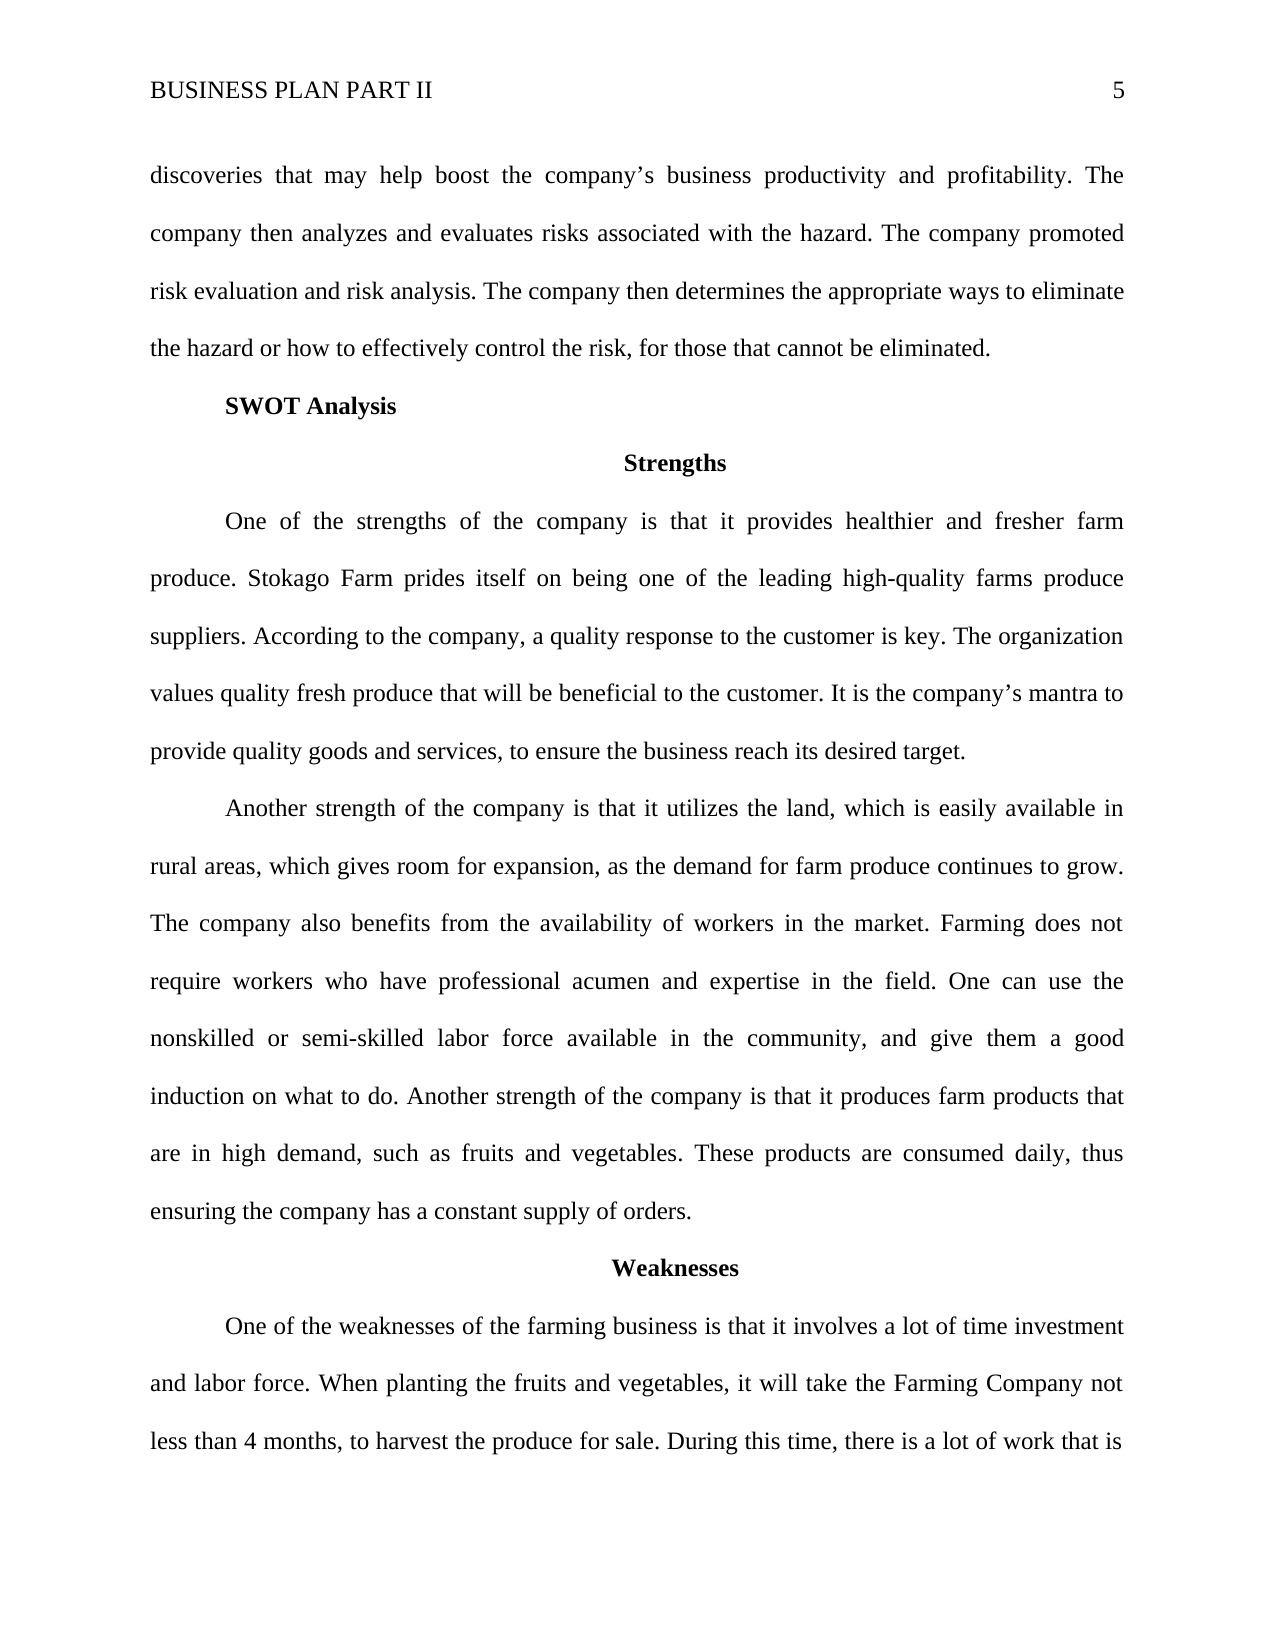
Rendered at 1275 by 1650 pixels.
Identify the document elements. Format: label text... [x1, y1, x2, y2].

list SWOT Analysis [150, 391, 1125, 419]
list One of the strengths of the company is that it provides healthier and fresher farm produce. Stokago Farm prides itself on being one of the leading high-quality farms produce suppliers. According to the company, a quality response to the customer is key. The organization values quality fresh produce that will be beneficial to the customer. It is the company’s mantra to provide quality goods and services, to ensure the business reach its desired target. [150, 506, 1125, 764]
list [150, 1311, 1125, 1454]
list Another strength of the company is that it utilizes the land, which is easily available in rural areas, which gives room for expansion, as the demand for farm produce continues to grow. The company also benefits from the availability of workers in the market. Farming does not require workers who have professional acumen and expertise in the field. One can use the nonskilled or semi-skilled labor force available in the community, and give them a good induction on what to do. Another strength of the company is that it produces farm products that are in high demand, such as fruits and vegetables. These products are consumed daily, thus ensuring the company has a constant supply of orders. [150, 793, 1125, 1224]
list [150, 161, 1125, 362]
list Weaknesses [150, 1253, 1125, 1282]
list Strengths [150, 448, 1125, 477]
